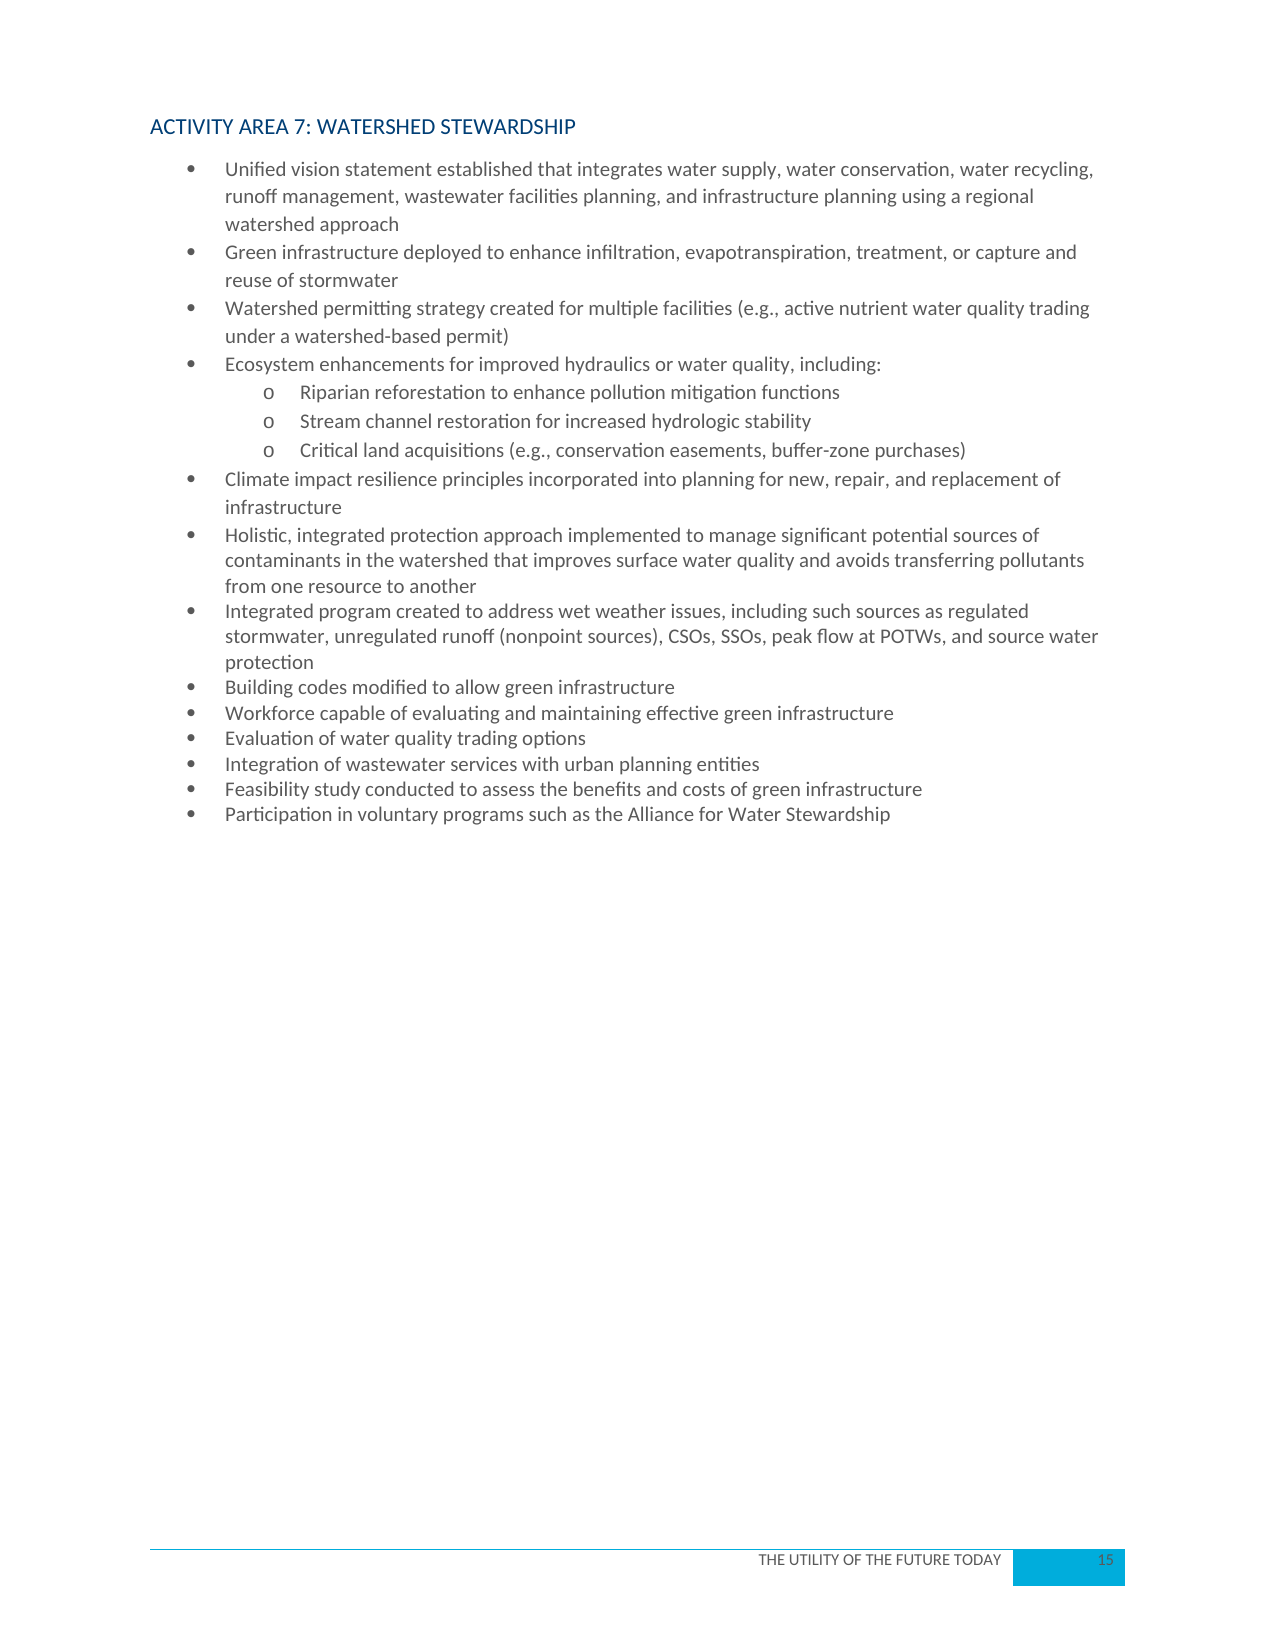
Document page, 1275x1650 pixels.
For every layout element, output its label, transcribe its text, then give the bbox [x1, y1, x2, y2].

list Stream channel restoration for increased hydrologic stability [262, 408, 1125, 434]
list Workforce capable of evaluating and maintaining effective green infrastructure [187, 700, 1125, 725]
list Riparian reforestation to enhance pollution mitigation functions [262, 379, 1125, 406]
list Green infrastructure deployed to enhance infiltration, evapotranspiration, treatment, or capture and reuse of stormwater [187, 239, 1125, 293]
list Evaluation of water quality trading options [187, 725, 1125, 751]
list Participation in voluntary programs such as the Alliance for Water Stewardship [187, 802, 1125, 827]
list Watershed permitting strategy created for multiple facilities (e.g., active nutrient water quality trading under a watershed-based permit) [187, 295, 1125, 349]
list Critical land acquisitions (e.g., conservation easements, buffer-zone purchases) [262, 437, 1125, 464]
list Integrated program created to address wet weather issues, including such sources as regulated stormwater, unregulated runoff (nonpoint sources), CSOs, SSOs, peak flow at POTWs, and source water protection [187, 598, 1125, 674]
list Holistic, integrated protection approach implemented to manage significant potential sources of contaminants in the watershed that improves surface water quality and avoids transferring pollutants from one resource to another [187, 522, 1125, 598]
list Building codes modified to allow green infrastructure [187, 674, 1125, 700]
subtitle Activity Area 7: Watershed Stewardship [150, 112, 1125, 141]
list Climate impact resilience principles incorporated into planning for new, repair, and replacement of infrastructure [187, 466, 1125, 519]
list Ecosystem enhancements for improved hydraulics or water quality, including: [187, 351, 1125, 377]
list Unified vision statement established that integrates water supply, water conservation, water recycling, runoff management, wastewater facilities planning, and infrastructure planning using a regional watershed approach [187, 156, 1125, 237]
list Integration of wastewater services with urban planning entities [187, 751, 1125, 776]
list Feasibility study conducted to assess the benefits and costs of green infrastructure [187, 776, 1125, 802]
